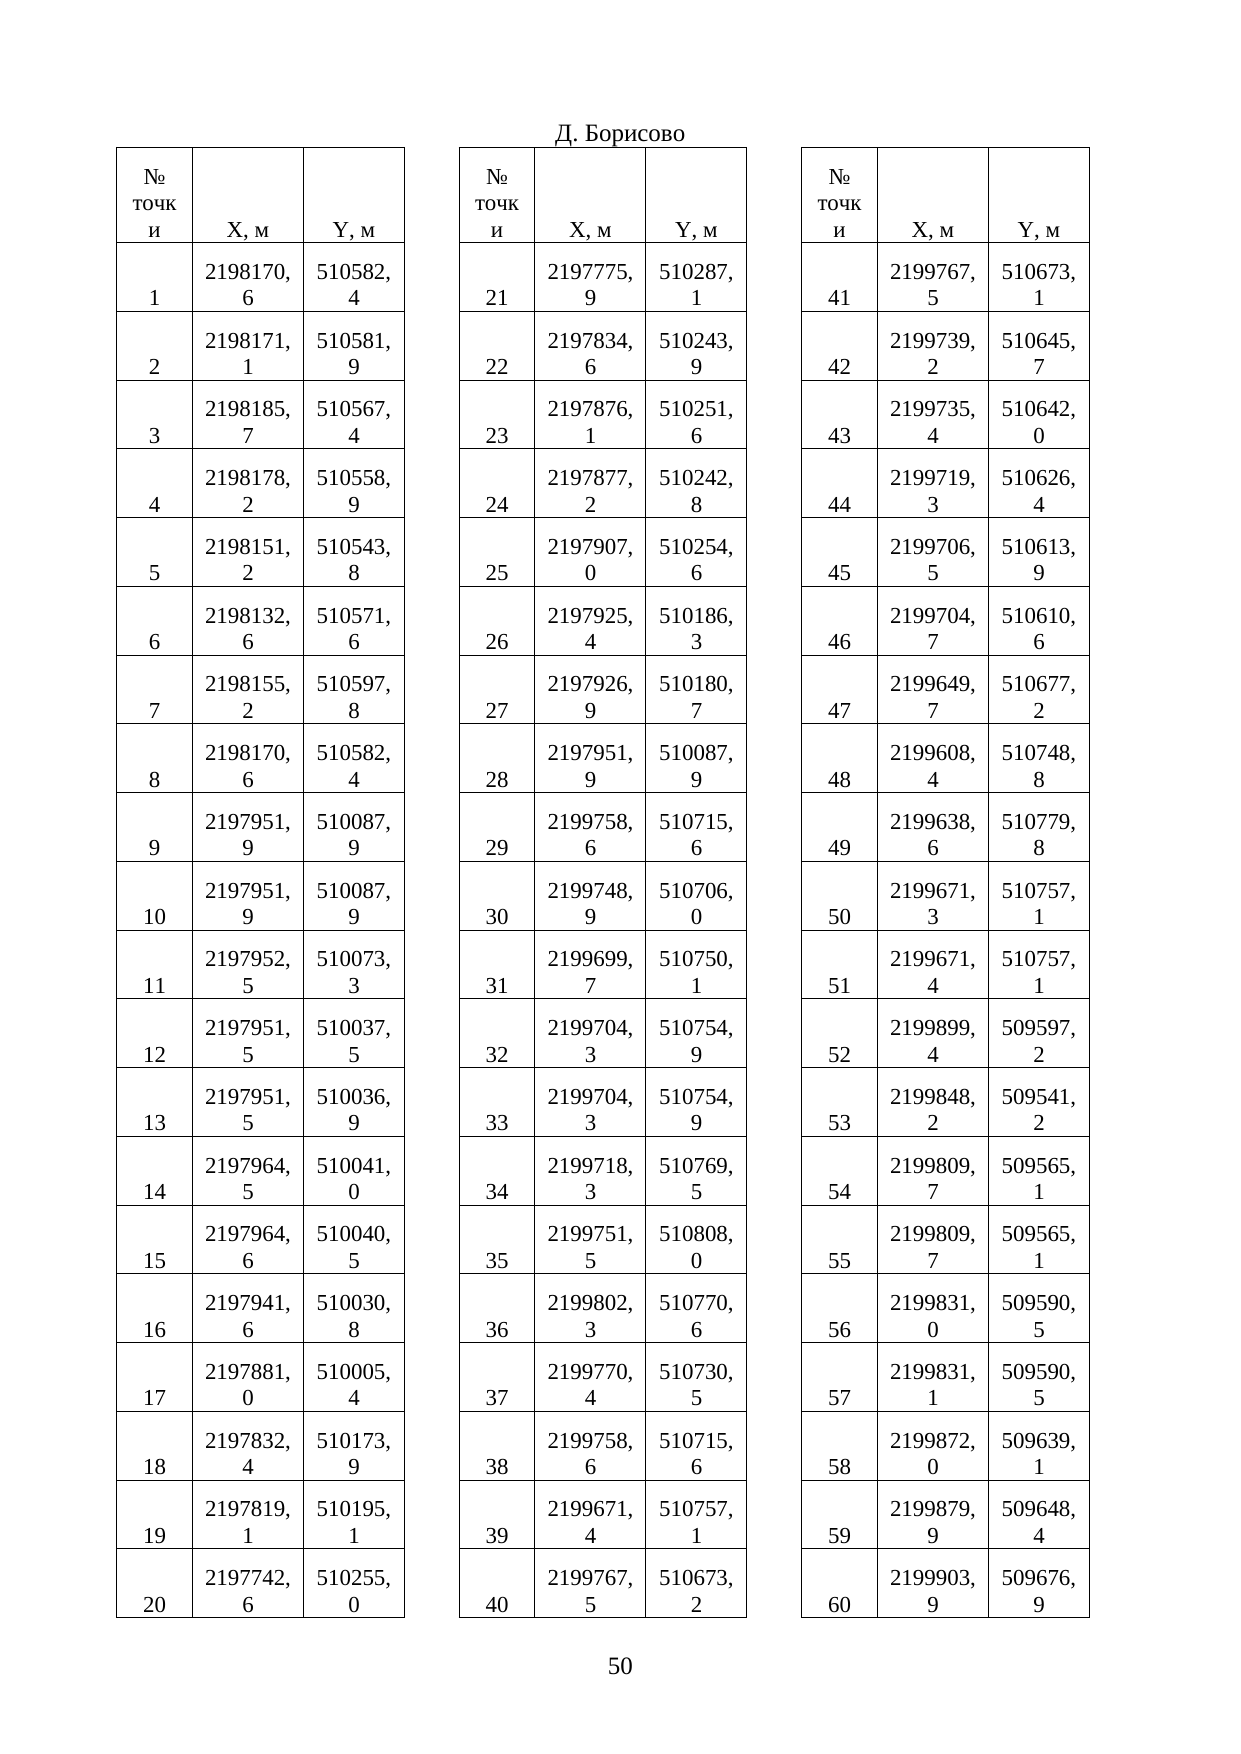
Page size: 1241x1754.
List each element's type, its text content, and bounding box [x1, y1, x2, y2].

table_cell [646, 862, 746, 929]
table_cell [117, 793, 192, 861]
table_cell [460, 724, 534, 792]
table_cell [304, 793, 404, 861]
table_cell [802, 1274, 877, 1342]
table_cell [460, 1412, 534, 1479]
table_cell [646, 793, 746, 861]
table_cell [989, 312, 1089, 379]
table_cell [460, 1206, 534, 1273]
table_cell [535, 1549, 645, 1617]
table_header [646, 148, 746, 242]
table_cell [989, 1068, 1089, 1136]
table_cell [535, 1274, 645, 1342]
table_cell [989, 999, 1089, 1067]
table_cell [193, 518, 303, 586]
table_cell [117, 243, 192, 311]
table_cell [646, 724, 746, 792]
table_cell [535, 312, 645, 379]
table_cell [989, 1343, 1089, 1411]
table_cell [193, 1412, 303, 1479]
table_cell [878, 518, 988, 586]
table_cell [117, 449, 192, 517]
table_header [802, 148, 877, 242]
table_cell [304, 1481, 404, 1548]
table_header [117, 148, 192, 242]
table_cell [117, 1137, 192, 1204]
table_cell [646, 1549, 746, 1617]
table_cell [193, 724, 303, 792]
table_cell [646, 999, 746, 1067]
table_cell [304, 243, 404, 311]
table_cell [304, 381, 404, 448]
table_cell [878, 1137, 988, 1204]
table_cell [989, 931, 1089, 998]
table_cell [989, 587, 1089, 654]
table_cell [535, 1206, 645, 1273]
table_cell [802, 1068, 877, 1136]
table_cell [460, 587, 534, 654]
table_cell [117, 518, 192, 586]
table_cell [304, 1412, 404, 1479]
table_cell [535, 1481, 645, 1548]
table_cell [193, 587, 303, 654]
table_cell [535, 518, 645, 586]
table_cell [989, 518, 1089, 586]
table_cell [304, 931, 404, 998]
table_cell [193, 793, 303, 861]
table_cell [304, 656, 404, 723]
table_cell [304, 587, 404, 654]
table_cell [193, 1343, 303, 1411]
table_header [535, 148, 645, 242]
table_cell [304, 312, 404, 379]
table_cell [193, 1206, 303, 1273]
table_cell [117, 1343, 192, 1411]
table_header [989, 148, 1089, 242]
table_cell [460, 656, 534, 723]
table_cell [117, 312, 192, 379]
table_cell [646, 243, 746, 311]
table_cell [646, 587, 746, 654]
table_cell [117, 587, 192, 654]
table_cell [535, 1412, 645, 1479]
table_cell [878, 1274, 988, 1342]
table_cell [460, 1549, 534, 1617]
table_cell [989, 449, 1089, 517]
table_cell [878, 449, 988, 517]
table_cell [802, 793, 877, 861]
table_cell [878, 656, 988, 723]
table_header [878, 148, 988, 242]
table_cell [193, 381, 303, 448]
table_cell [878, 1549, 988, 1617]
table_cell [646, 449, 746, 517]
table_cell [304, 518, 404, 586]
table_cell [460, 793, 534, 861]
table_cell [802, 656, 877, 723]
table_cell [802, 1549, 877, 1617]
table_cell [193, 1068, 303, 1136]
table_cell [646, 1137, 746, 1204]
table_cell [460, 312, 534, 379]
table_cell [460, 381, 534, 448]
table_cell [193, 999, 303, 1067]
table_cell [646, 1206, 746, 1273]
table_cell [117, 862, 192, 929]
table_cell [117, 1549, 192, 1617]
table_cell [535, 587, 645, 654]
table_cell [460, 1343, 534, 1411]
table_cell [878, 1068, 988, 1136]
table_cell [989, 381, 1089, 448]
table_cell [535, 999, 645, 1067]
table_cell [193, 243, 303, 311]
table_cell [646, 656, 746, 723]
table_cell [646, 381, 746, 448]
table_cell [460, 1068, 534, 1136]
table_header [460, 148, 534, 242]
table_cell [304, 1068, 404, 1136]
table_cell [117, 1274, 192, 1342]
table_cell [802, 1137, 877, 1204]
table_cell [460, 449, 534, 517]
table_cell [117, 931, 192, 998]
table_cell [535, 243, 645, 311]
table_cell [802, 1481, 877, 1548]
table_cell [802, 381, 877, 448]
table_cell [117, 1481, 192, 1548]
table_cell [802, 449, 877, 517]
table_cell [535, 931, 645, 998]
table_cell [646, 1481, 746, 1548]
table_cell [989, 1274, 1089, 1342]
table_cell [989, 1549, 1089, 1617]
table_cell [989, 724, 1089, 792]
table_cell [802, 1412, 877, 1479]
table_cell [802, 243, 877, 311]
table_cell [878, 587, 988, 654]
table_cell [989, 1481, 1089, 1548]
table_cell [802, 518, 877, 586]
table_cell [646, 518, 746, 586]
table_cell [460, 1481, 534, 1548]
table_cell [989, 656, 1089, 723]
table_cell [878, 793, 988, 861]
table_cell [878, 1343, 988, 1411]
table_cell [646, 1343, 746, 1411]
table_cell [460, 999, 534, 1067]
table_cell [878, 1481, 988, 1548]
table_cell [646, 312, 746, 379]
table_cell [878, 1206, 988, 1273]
text Д. Борисово [118, 118, 1122, 147]
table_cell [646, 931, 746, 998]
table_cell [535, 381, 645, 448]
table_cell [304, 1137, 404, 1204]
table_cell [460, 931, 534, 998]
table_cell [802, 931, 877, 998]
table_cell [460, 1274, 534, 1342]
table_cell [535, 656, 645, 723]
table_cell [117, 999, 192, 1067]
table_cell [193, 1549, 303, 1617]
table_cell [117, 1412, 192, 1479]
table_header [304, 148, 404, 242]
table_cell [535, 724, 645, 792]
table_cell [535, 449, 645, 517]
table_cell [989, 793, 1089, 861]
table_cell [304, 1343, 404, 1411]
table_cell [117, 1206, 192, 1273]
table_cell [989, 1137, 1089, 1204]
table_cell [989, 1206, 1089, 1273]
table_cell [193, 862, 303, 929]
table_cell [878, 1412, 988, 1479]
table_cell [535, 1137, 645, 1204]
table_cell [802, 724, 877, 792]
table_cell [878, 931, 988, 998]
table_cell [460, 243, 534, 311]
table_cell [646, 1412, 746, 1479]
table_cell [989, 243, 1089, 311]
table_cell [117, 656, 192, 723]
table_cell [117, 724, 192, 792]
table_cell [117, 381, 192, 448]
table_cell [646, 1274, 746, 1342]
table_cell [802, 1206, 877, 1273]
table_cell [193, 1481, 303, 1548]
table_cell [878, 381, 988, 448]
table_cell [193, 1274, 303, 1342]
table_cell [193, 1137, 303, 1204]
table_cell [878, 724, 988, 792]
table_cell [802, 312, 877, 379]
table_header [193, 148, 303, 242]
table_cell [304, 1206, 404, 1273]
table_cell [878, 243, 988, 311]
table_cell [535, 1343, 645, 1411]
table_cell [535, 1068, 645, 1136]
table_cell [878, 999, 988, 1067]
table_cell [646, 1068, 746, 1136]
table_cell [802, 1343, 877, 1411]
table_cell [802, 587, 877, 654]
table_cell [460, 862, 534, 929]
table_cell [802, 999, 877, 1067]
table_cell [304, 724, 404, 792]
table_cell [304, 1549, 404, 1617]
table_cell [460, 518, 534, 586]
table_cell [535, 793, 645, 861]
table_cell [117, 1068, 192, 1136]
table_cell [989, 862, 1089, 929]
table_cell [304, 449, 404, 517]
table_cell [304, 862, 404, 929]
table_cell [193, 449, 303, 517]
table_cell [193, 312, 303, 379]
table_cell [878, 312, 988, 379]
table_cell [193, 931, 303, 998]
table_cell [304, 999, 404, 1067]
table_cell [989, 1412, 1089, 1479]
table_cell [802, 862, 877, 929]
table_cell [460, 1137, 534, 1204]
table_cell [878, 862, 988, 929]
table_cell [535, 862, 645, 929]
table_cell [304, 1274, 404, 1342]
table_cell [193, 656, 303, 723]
